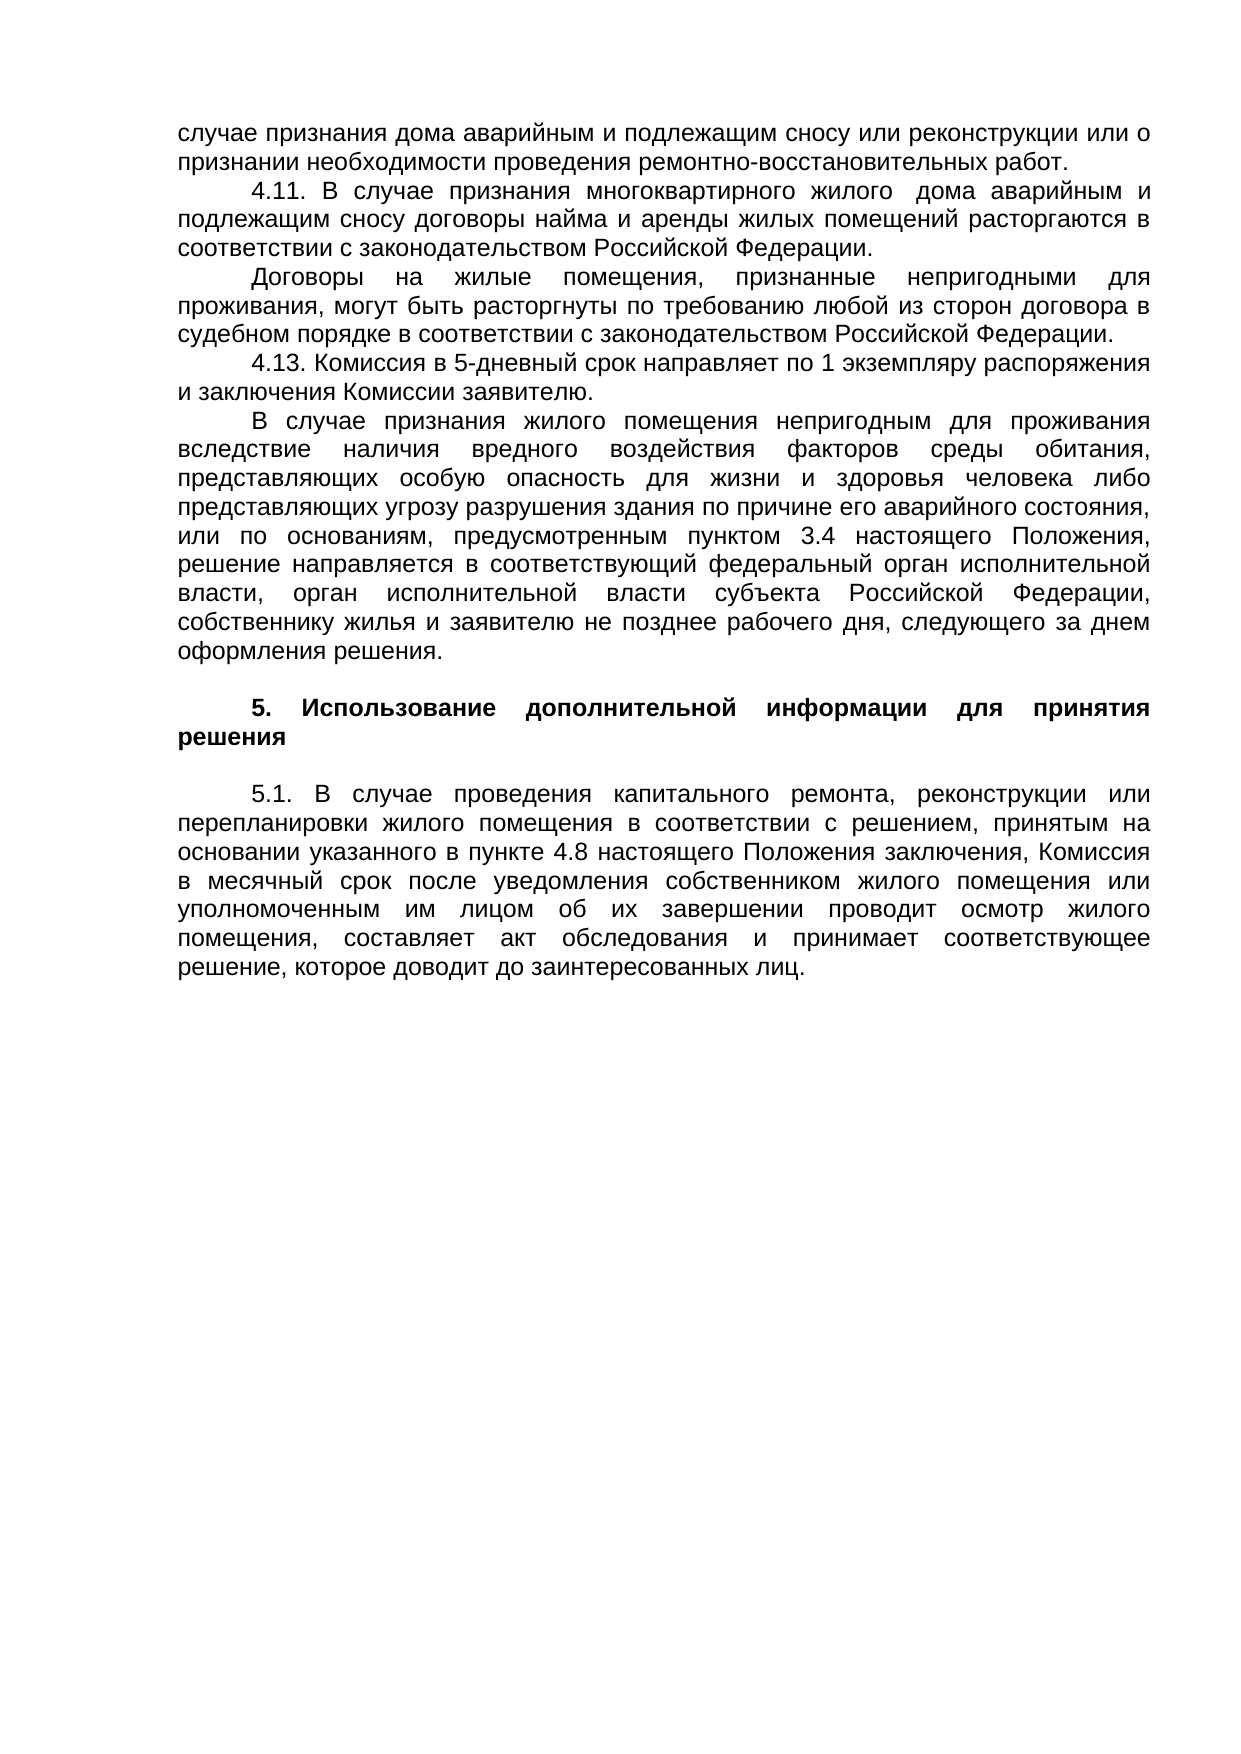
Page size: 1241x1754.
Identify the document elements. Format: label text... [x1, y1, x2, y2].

text Договоры на жилые помещения, признанные непригодными для проживания, могут быть расторгнуты по требованию любой из сторон договора в судебном порядке в соответствии с законодательством Российской Федерации. [177, 262, 1152, 348]
text В случае признания жилого помещения непригодным для проживания вследствие наличия вредного воздействия факторов среды обитания, представляющих особую опасность для жизни и здоровья человека либо представляющих угрозу разрушения здания по причине его аварийного состояния, или по основаниям, предусмотренным пунктом 3.4 настоящего Положения, решение направляется в соответствующий федеральный орган исполнительной власти, орган исполнительной власти субъекта Российской Федерации, собственнику жилья и заявителю не позднее рабочего дня, следующего за днем оформления решения. [177, 406, 1152, 664]
text 4.13. Комиссия в 5-дневный срок направляет по 1 экземпляру распоряжения и заключения Комиссии заявителю. [177, 348, 1152, 406]
text 5.1. В случае проведения капитального ремонта, реконструкции или перепланировки жилого помещения в соответствии с решением, принятым на основании указанного в пункте 4.8 настоящего Положения заключения, Комиссия в месячный срок после уведомления собственником жилого помещения или уполномоченным им лицом об их завершении проводит осмотр жилого помещения, составляет акт обследования и принимает соответствующее решение, которое доводит до заинтересованных лиц. [177, 779, 1152, 981]
text 4.11. В случае признания многоквартирного жилого дома аварийным и подлежащим сносу договоры найма и аренды жилых помещений расторгаются в соответствии с законодательством Российской Федерации. [177, 176, 1152, 262]
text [177, 118, 1152, 176]
text 5. Использование дополнительной информации для принятия решения [177, 693, 1152, 751]
